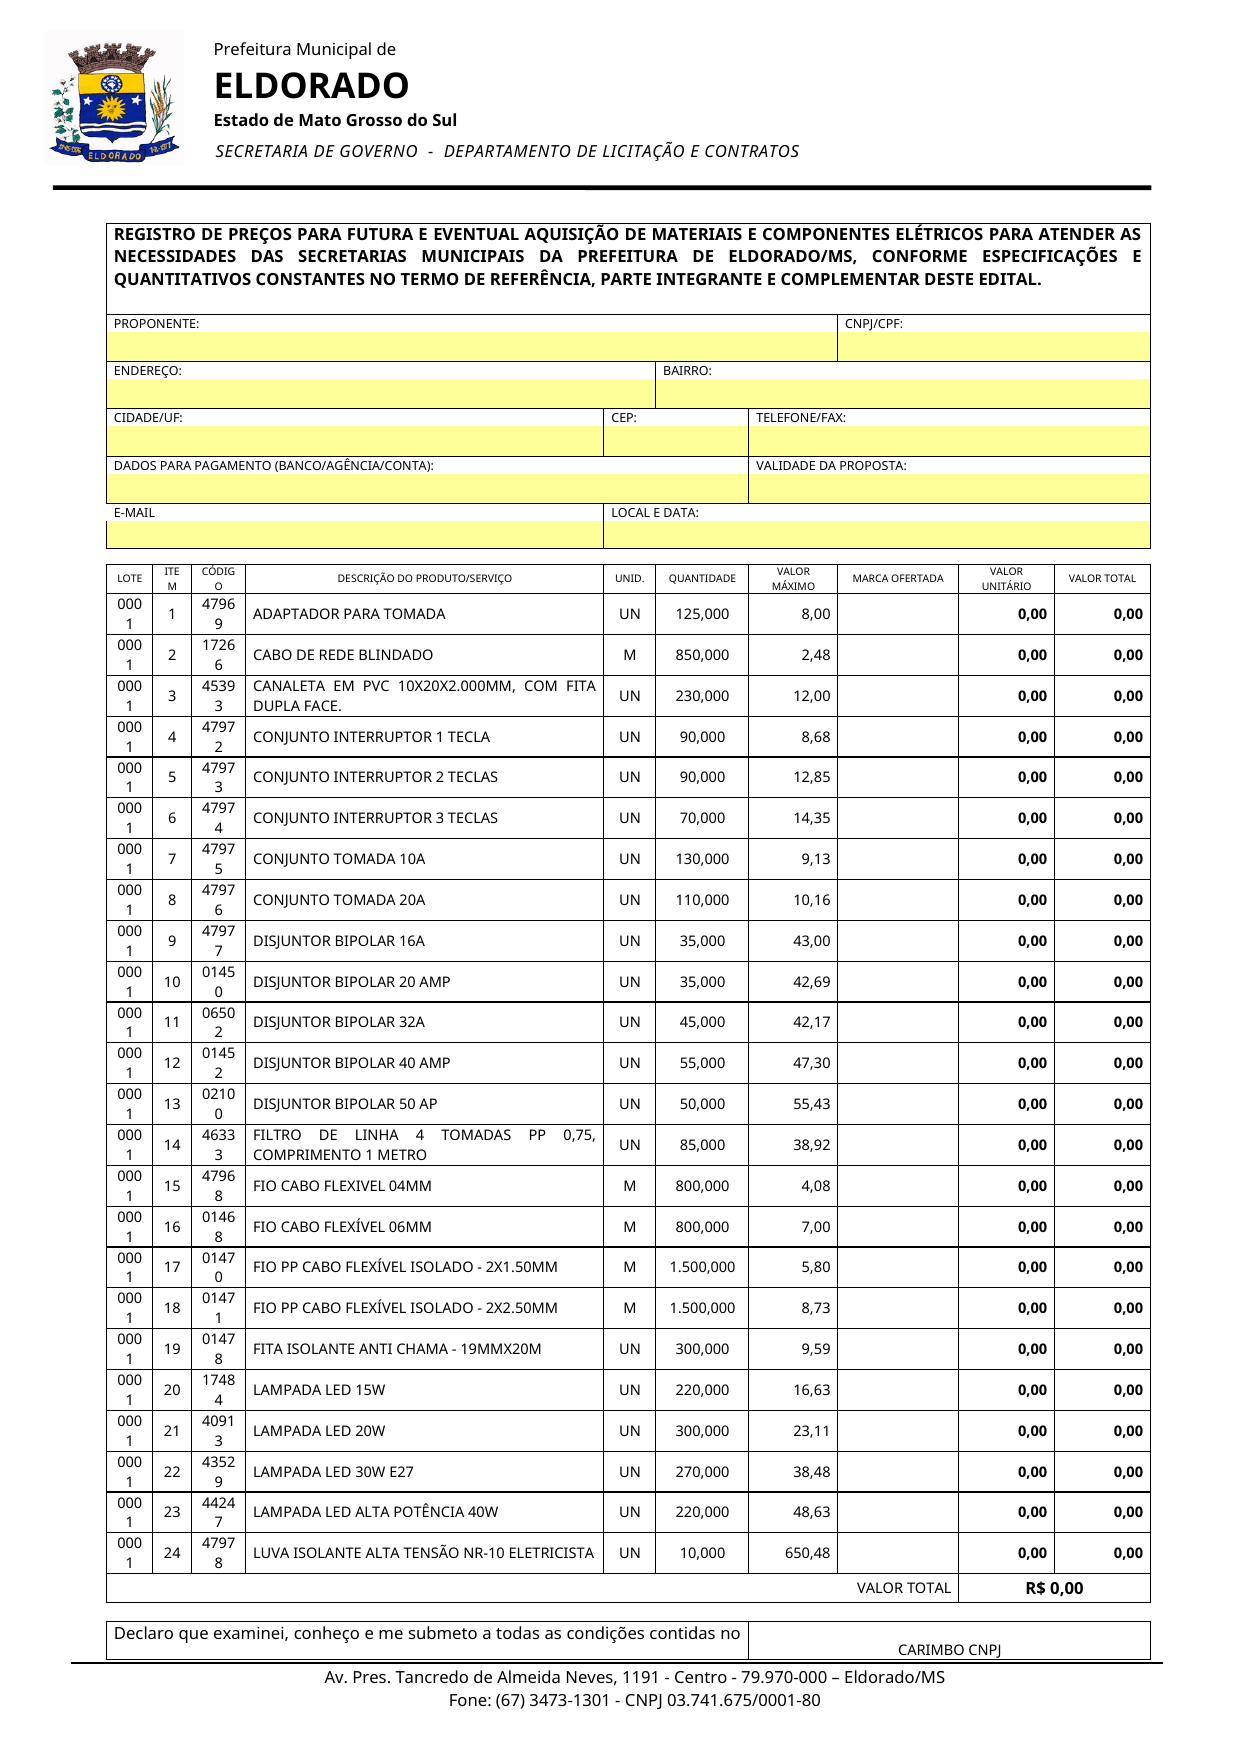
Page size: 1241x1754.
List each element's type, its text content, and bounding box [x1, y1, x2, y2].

table_cell 0,00 [1055, 758, 1150, 797]
table_cell [656, 1603, 749, 1621]
table_cell 22 [153, 1452, 191, 1491]
table_cell 0,00 [1055, 594, 1150, 634]
table_cell 50,000 [656, 1084, 748, 1124]
table_cell 125,000 [656, 594, 748, 634]
table_cell 0,00 [1055, 798, 1150, 838]
table_cell 14 [153, 1125, 191, 1165]
table_cell 43529 [192, 1452, 245, 1491]
table_cell 0001 [107, 635, 152, 675]
table_cell [959, 1603, 1054, 1621]
table_cell 4 [153, 717, 191, 756]
table_cell [838, 549, 958, 564]
table_cell CONJUNTO INTERRUPTOR 2 TECLAS [246, 758, 603, 797]
table_cell 0,00 [959, 1003, 1054, 1042]
table_cell UN [604, 921, 655, 961]
table_cell 0,00 [959, 594, 1054, 634]
table_cell 0,00 [1055, 1370, 1150, 1410]
table_cell 5,80 [749, 1248, 837, 1287]
table_cell UN [604, 1370, 655, 1410]
table_cell [656, 379, 1150, 408]
table_cell 47969 [192, 594, 245, 634]
table_cell 110,000 [656, 880, 748, 920]
table_cell [838, 1248, 958, 1287]
table_cell 0,00 [1055, 839, 1150, 879]
table_cell 0,00 [959, 1043, 1054, 1083]
table_cell VALOR MÁXIMO [749, 565, 837, 593]
table_cell 8 [153, 880, 191, 920]
table_cell 0001 [107, 839, 152, 879]
table_cell 0,00 [1055, 880, 1150, 920]
table_cell 0001 [107, 676, 152, 716]
table_cell [838, 1043, 958, 1083]
table_cell BAIRRO: [656, 362, 1150, 379]
table_cell 4,08 [749, 1166, 837, 1206]
table_cell [106, 1603, 153, 1621]
table_cell 10,16 [749, 880, 837, 920]
table_cell 0,00 [959, 1411, 1054, 1451]
table_cell 0,00 [959, 676, 1054, 716]
table_cell 12 [153, 1043, 191, 1083]
table_cell 38,48 [749, 1452, 837, 1491]
table_cell [604, 549, 656, 564]
table_cell [838, 332, 1150, 361]
table_cell CÓDIGO [192, 565, 245, 593]
table_cell [838, 1533, 958, 1573]
table_cell 5 [153, 758, 191, 797]
table_cell 48,63 [749, 1493, 837, 1532]
table_cell [838, 1411, 958, 1451]
table_cell 0001 [107, 717, 152, 756]
table_cell [838, 635, 958, 675]
table_cell 8,68 [749, 717, 837, 756]
table_cell 18 [153, 1288, 191, 1328]
table_cell UN [604, 1043, 655, 1083]
table_cell 270,000 [656, 1452, 748, 1491]
table_cell [1054, 549, 1150, 564]
table_cell UN [604, 676, 655, 716]
table_cell 0,00 [959, 1084, 1054, 1124]
table_cell 12,00 [749, 676, 837, 716]
table_cell UN [604, 798, 655, 838]
table_cell [838, 1370, 958, 1410]
table_cell 0,00 [959, 1370, 1054, 1410]
table_cell 16 [153, 1207, 191, 1246]
table_cell M [604, 635, 655, 675]
table_cell 47972 [192, 717, 245, 756]
table_cell 0,00 [959, 1533, 1054, 1573]
table_cell 0,00 [959, 758, 1054, 797]
table_cell CEP: [604, 409, 748, 426]
table_cell 0,00 [1055, 1533, 1150, 1573]
table_cell 6 [153, 798, 191, 838]
table_cell PROPONENTE: [107, 315, 837, 332]
table_cell VALOR TOTAL [107, 1574, 958, 1602]
table_cell 0001 [107, 1370, 152, 1410]
table_cell 9,13 [749, 839, 837, 879]
table_cell [604, 521, 1150, 547]
table_cell 0,00 [959, 1329, 1054, 1369]
table_cell UN [604, 880, 655, 920]
table_cell 230,000 [656, 676, 748, 716]
table_cell DESCRIÇÃO DO PRODUTO/SERVIÇO [246, 565, 603, 593]
table_cell CANALETA EM PVC 10X20X2.000MM, COM FITA DUPLA FACE. [246, 676, 603, 716]
table_cell UN [604, 1084, 655, 1124]
table_cell [838, 1125, 958, 1165]
table_cell [749, 474, 1150, 503]
table_cell [246, 549, 604, 564]
table_cell 47975 [192, 839, 245, 879]
table_cell 0,00 [959, 1288, 1054, 1328]
table_cell 8,73 [749, 1288, 837, 1328]
table_cell DISJUNTOR BIPOLAR 50 AP [246, 1084, 603, 1124]
table_cell CONJUNTO TOMADA 20A [246, 880, 603, 920]
table_cell FIO CABO FLEXIVEL 04MM [246, 1166, 603, 1206]
table_cell LUVA ISOLANTE ALTA TENSÃO NR-10 ELETRICISTA [246, 1533, 603, 1573]
table_cell [838, 758, 958, 797]
table_cell 16,63 [749, 1370, 837, 1410]
table_cell 90,000 [656, 717, 748, 756]
table_cell 15 [153, 1166, 191, 1206]
table_cell [656, 549, 749, 564]
table_cell LAMPADA LED 20W [246, 1411, 603, 1451]
table_cell 46333 [192, 1125, 245, 1165]
table_cell [838, 1603, 958, 1621]
table_cell UN [604, 1411, 655, 1451]
table_cell CONJUNTO INTERRUPTOR 3 TECLAS [246, 798, 603, 838]
table_cell [838, 1003, 958, 1042]
table_cell FILTRO DE LINHA 4 TOMADAS PP 0,75, COMPRIMENTO 1 METRO [246, 1125, 603, 1165]
table_cell 850,000 [656, 635, 748, 675]
table_cell 70,000 [656, 798, 748, 838]
table_cell 0001 [107, 1493, 152, 1532]
table_cell 0,00 [959, 1493, 1054, 1532]
table_cell 14,35 [749, 798, 837, 838]
table_cell CARIMBO CNPJ [749, 1622, 1150, 1659]
table_cell 0,00 [959, 1207, 1054, 1246]
table_cell CONJUNTO INTERRUPTOR 1 TECLA [246, 717, 603, 756]
table_cell [838, 717, 958, 756]
table_cell [959, 549, 1054, 564]
table_cell UNID. [604, 565, 655, 593]
table_cell 0001 [107, 1043, 152, 1083]
table_cell [107, 426, 603, 456]
table_cell [153, 549, 191, 564]
table_cell UN [604, 594, 655, 634]
table_cell 0,00 [959, 1125, 1054, 1165]
table_cell UN [604, 962, 655, 1001]
table_cell MARCA OFERTADA [838, 565, 958, 593]
table_cell 0,00 [959, 1452, 1054, 1491]
table_cell 0001 [107, 1452, 152, 1491]
table_cell [838, 1166, 958, 1206]
table_cell VALIDADE DA PROPOSTA: [749, 457, 1150, 474]
table_cell VALOR TOTAL [1055, 565, 1150, 593]
table_cell 0,00 [1055, 1329, 1150, 1369]
table_cell 300,000 [656, 1329, 748, 1369]
table_cell [838, 1084, 958, 1124]
table_cell 45393 [192, 676, 245, 716]
table_cell 85,000 [656, 1125, 748, 1165]
table_cell 0,00 [1055, 1288, 1150, 1328]
table_cell 0001 [107, 1288, 152, 1328]
table_cell [604, 426, 748, 456]
table_cell [838, 1329, 958, 1369]
table_cell 38,92 [749, 1125, 837, 1165]
table_cell [107, 521, 603, 547]
table_cell LOCAL E DATA: [604, 504, 1150, 521]
table_cell 23,11 [749, 1411, 837, 1451]
table_cell 01478 [192, 1329, 245, 1369]
table_cell 0,00 [1055, 1003, 1150, 1042]
table_cell 17484 [192, 1370, 245, 1410]
table_cell UN [604, 1493, 655, 1532]
table_cell UN [604, 1452, 655, 1491]
table_cell 01452 [192, 1043, 245, 1083]
table_cell [191, 549, 246, 564]
table_cell 06502 [192, 1003, 245, 1042]
table_cell 0,00 [959, 1166, 1054, 1206]
table_cell [604, 1603, 656, 1621]
table_cell 21 [153, 1411, 191, 1451]
table_cell [1054, 1603, 1150, 1621]
table_cell 0,00 [1055, 921, 1150, 961]
table_cell [107, 332, 837, 361]
table_cell UN [604, 758, 655, 797]
table_cell DISJUNTOR BIPOLAR 40 AMP [246, 1043, 603, 1083]
table_cell 47974 [192, 798, 245, 838]
table_cell 220,000 [656, 1493, 748, 1532]
table_cell 01470 [192, 1248, 245, 1287]
table_cell 42,17 [749, 1003, 837, 1042]
table_cell [838, 594, 958, 634]
table_cell UN [604, 1125, 655, 1165]
table_cell CNPJ/CPF: [838, 315, 1150, 332]
table_cell R$ 0,00 [959, 1574, 1150, 1602]
table_cell [838, 676, 958, 716]
table_cell 0,00 [1055, 1084, 1150, 1124]
table_cell 0001 [107, 1125, 152, 1165]
table_cell VALOR UNITÁRIO [959, 565, 1054, 593]
table_cell CONJUNTO TOMADA 10A [246, 839, 603, 879]
table_cell 12,85 [749, 758, 837, 797]
table_cell 13 [153, 1084, 191, 1124]
table_cell DISJUNTOR BIPOLAR 32A [246, 1003, 603, 1042]
table_cell 300,000 [656, 1411, 748, 1451]
table_cell ENDEREÇO: [107, 362, 655, 379]
table_cell [153, 1603, 191, 1621]
table_cell 800,000 [656, 1207, 748, 1246]
table_cell 3 [153, 676, 191, 716]
table_cell [246, 1603, 604, 1621]
table_cell 0,00 [1055, 1166, 1150, 1206]
table_cell DISJUNTOR BIPOLAR 20 AMP [246, 962, 603, 1001]
table_cell 0,00 [959, 962, 1054, 1001]
table_cell M [604, 1207, 655, 1246]
table_cell 0,00 [959, 717, 1054, 756]
table_cell [838, 921, 958, 961]
table_cell TELEFONE/FAX: [749, 409, 1150, 426]
table_cell 40913 [192, 1411, 245, 1451]
table_cell 1.500,000 [656, 1288, 748, 1328]
table_cell M [604, 1166, 655, 1206]
table_cell 0,00 [959, 635, 1054, 675]
table_cell M [604, 1248, 655, 1287]
table_cell [838, 1288, 958, 1328]
table_cell 1.500,000 [656, 1248, 748, 1287]
table_cell 0,00 [1055, 1125, 1150, 1165]
table_cell DISJUNTOR BIPOLAR 16A [246, 921, 603, 961]
table_cell 10,000 [656, 1533, 748, 1573]
table_cell FIO PP CABO FLEXÍVEL ISOLADO - 2X1.50MM [246, 1248, 603, 1287]
table_cell [749, 426, 1150, 456]
table_cell 45,000 [656, 1003, 748, 1042]
table_cell 47968 [192, 1166, 245, 1206]
table_cell 47976 [192, 880, 245, 920]
table_cell LAMPADA LED 15W [246, 1370, 603, 1410]
table_cell 20 [153, 1370, 191, 1410]
table_cell [838, 880, 958, 920]
table_cell 47,30 [749, 1043, 837, 1083]
table_cell UN [604, 1329, 655, 1369]
table_cell [749, 549, 837, 564]
table_cell 0,00 [959, 1248, 1054, 1287]
table_cell FIO CABO FLEXÍVEL 06MM [246, 1207, 603, 1246]
table_cell E-MAIL [106, 504, 603, 521]
table_cell 02100 [192, 1084, 245, 1124]
table_cell [838, 1493, 958, 1532]
table_cell 55,43 [749, 1084, 837, 1124]
table_cell 19 [153, 1329, 191, 1369]
table_cell [838, 1207, 958, 1246]
table_cell 11 [153, 1003, 191, 1042]
table_cell 90,000 [656, 758, 748, 797]
table_cell 650,48 [749, 1533, 837, 1573]
table_cell LAMPADA LED ALTA POTÊNCIA 40W [246, 1493, 603, 1532]
table_cell [749, 1603, 837, 1621]
table_cell 7,00 [749, 1207, 837, 1246]
table_cell 0001 [107, 1533, 152, 1573]
table_cell 17 [153, 1248, 191, 1287]
table_cell 1 [153, 594, 191, 634]
table_cell 9,59 [749, 1329, 837, 1369]
table_cell 0001 [107, 1411, 152, 1451]
table_cell 35,000 [656, 962, 748, 1001]
table_cell ITEM [153, 565, 191, 593]
table_cell 0001 [107, 1166, 152, 1206]
table_cell 220,000 [656, 1370, 748, 1410]
table_cell UN [604, 1003, 655, 1042]
table_cell 0001 [107, 798, 152, 838]
table_cell 0,00 [1055, 1452, 1150, 1491]
table_cell 23 [153, 1493, 191, 1532]
table_cell 01468 [192, 1207, 245, 1246]
table_cell 01471 [192, 1288, 245, 1328]
table_cell [106, 549, 153, 564]
table_cell 0,00 [1055, 1207, 1150, 1246]
table_cell 0,00 [1055, 1411, 1150, 1451]
table_cell 0,00 [959, 880, 1054, 920]
table_cell 47978 [192, 1533, 245, 1573]
table_cell 0,00 [1055, 717, 1150, 756]
table_cell LAMPADA LED 30W E27 [246, 1452, 603, 1491]
table_cell [191, 1603, 246, 1621]
picture [43, 30, 184, 165]
table_cell [838, 798, 958, 838]
table_cell M [604, 1288, 655, 1328]
table_cell 130,000 [656, 839, 748, 879]
table_cell 0,00 [959, 839, 1054, 879]
table_cell 0,00 [1055, 635, 1150, 675]
table_cell 0,00 [1055, 1248, 1150, 1287]
table_cell UN [604, 839, 655, 879]
table_cell 7 [153, 839, 191, 879]
table_cell 0001 [107, 880, 152, 920]
table_cell ADAPTADOR PARA TOMADA [246, 594, 603, 634]
table_cell 10 [153, 962, 191, 1001]
table_cell 24 [153, 1533, 191, 1573]
table_cell 47973 [192, 758, 245, 797]
table_cell [107, 379, 655, 408]
table_cell 0,00 [959, 798, 1054, 838]
table_cell FIO PP CABO FLEXÍVEL ISOLADO - 2X2.50MM [246, 1288, 603, 1328]
table_cell [107, 474, 748, 503]
table_cell 0001 [107, 1003, 152, 1042]
table_cell 8,00 [749, 594, 837, 634]
table_cell 0001 [107, 1329, 152, 1369]
table_cell 0001 [107, 594, 152, 634]
table_cell CABO DE REDE BLINDADO [246, 635, 603, 675]
table_cell 0,00 [1055, 676, 1150, 716]
table_cell [838, 1452, 958, 1491]
table_cell 0,00 [1055, 962, 1150, 1001]
table_cell 9 [153, 921, 191, 961]
table_cell [838, 962, 958, 1001]
table_cell 0001 [107, 962, 152, 1001]
table_cell 0001 [107, 1248, 152, 1287]
table_cell QUANTIDADE [656, 565, 748, 593]
table_cell 0001 [107, 1084, 152, 1124]
table_cell 2 [153, 635, 191, 675]
table_cell 0001 [107, 921, 152, 961]
table_cell 0,00 [959, 921, 1054, 961]
table_cell UN [604, 1533, 655, 1573]
table_cell 17266 [192, 635, 245, 675]
table_cell 800,000 [656, 1166, 748, 1206]
table_cell 2,48 [749, 635, 837, 675]
table_cell 0001 [107, 758, 152, 797]
table_cell FITA ISOLANTE ANTI CHAMA - 19MMX20M [246, 1329, 603, 1369]
table_cell LOTE [107, 565, 152, 593]
table_cell UN [604, 717, 655, 756]
table_cell 01450 [192, 962, 245, 1001]
table_cell 0,00 [1055, 1493, 1150, 1532]
table_cell 44247 [192, 1493, 245, 1532]
table_cell [838, 839, 958, 879]
table_cell 0001 [107, 1207, 152, 1246]
table_cell 42,69 [749, 962, 837, 1001]
table_cell REGISTRO DE PREÇOS PARA FUTURA E EVENTUAL AQUISIÇÃO DE MATERIAIS E COMPONENTES ELÉTRICOS PARA ATENDER AS NECESSIDADES DAS SECRETARIAS MUNICIPAIS DA PREFEITURA DE ELDORADO/MS, CONFORME ESPECIFICAÇÕES E QUANTITATIVOS CONSTANTES NO TERMO DE REFERÊNCIA, PARTE INTEGRANTE E COMPLEMENTAR DESTE EDITAL. [107, 224, 1150, 314]
table_cell DADOS PARA PAGAMENTO (BANCO/AGÊNCIA/CONTA): [107, 457, 748, 474]
table_cell 43,00 [749, 921, 837, 961]
table_cell 35,000 [656, 921, 748, 961]
table_cell 55,000 [656, 1043, 748, 1083]
table_cell 0,00 [1055, 1043, 1150, 1083]
table_cell 47977 [192, 921, 245, 961]
table_cell CIDADE/UF: [107, 409, 603, 426]
